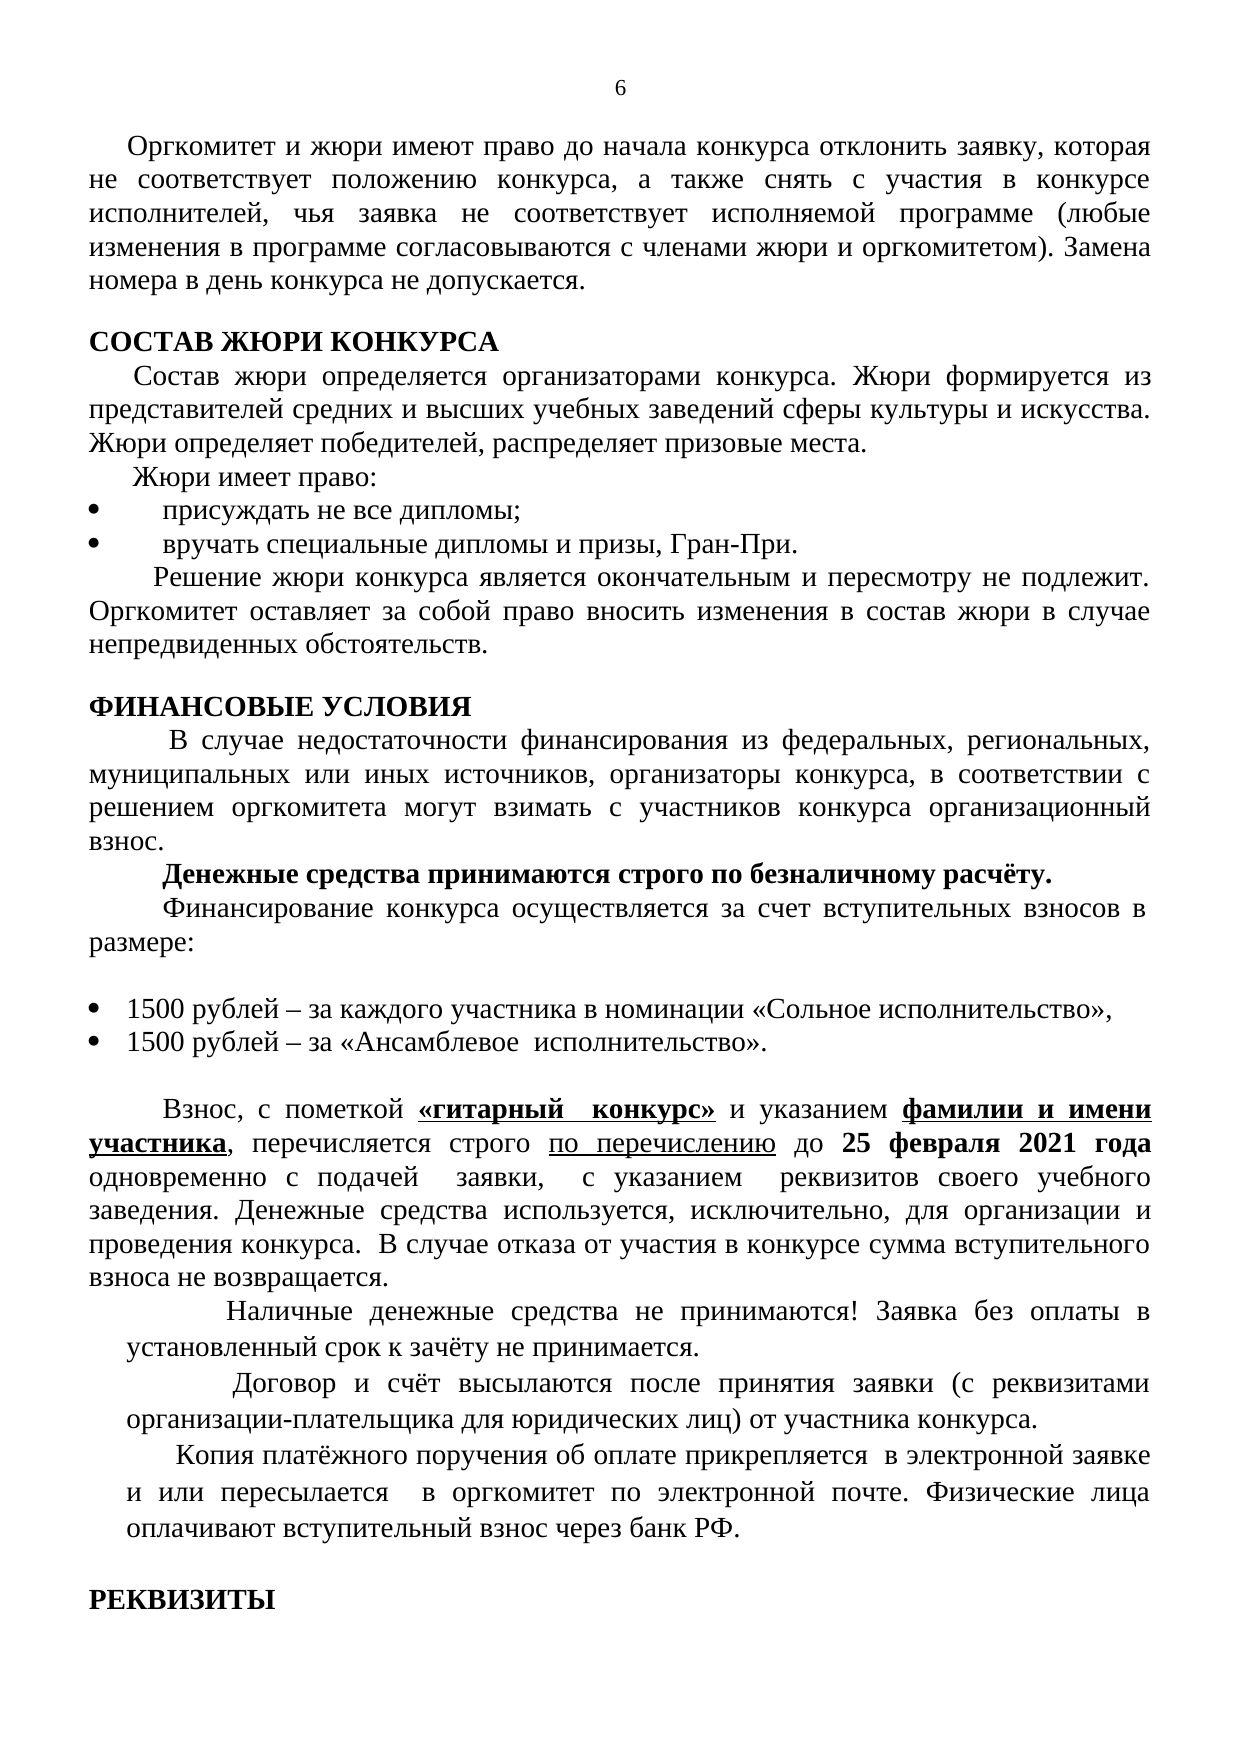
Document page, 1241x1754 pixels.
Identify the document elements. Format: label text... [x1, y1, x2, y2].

text Жюри имеет право: [89, 459, 1152, 492]
text Копия платёжного поручения об оплате прикрепляется в электронной заявке и или пересылается в оргкомитет по электронной почте. Физические лица оплачивают вступительный взнос через банк РФ. [126, 1437, 1152, 1543]
text Решение жюри конкурса является окончательным и пересмотру не подлежит. Оргкомитет оставляет за собой право вносить изменения в состав жюри в случае непредвиденных обстоятельств. [89, 559, 1152, 660]
text Наличные денежные средства не принимаются! Заявка без оплаты в установленный срок к зачёту не принимается. [126, 1293, 1152, 1363]
list 1500 рублей – за каждого участника в номинации «Сольное исполнительство», [89, 991, 1152, 1024]
text В случае недостаточности финансирования из федеральных, региональных, муниципальных или иных источников, организаторы конкурса, в соответствии с решением оргкомитета могут взимать с участников конкурса организационный взнос. [89, 722, 1152, 857]
text ФИНАНСОВЫЕ УСЛОВИЯ [89, 689, 1152, 722]
text Состав жюри определяется организаторами конкурса. Жюри формируется из представителей средних и высших учебных заведений сферы культуры и искусства. Жюри определяет победителей, распределяет призовые места. [89, 358, 1152, 459]
text Взнос, с пометкой «гитарный конкурс» и указанием фамилии и имени участника, перечисляется строго по перечислению до 25 февраля 2021 года одновременно с подачей заявки, с указанием реквизитов своего учебного заведения. Денежные средства используется, исключительно, для организации и проведения конкурса. В случае отказа от участия в конкурсе сумма вступительного взноса не возвращается. [89, 1092, 1152, 1293]
text Договор и счёт высылаются после принятия заявки (с реквизитами организации-плательщика для юридических лиц) от участника конкурса. [126, 1365, 1152, 1435]
text Денежные средства принимаются строго по безналичному расчёту. [89, 857, 1152, 890]
text РЕКВИЗИТЫ [89, 1582, 1152, 1616]
list вручать специальные дипломы и призы, Гран-При. [89, 526, 1152, 559]
text Оргкомитет и жюри имеют право до начала конкурса отклонить заявку, которая не соответствует положению конкурса, а также снять с участия в конкурсе исполнителей, чья заявка не соответствует исполняемой программе (любые изменения в программе согласовываются с членами жюри и оргкомитетом). Замена номера в день конкурса не допускается. [89, 128, 1152, 296]
text Финансирование конкурса осуществляется за счет вступительных взносов в размере:Т [89, 890, 1147, 957]
list 1500 рублей – за «Ансамблевое исполнительство». [89, 1024, 1152, 1058]
text СОСТАВ ЖЮРИ КОНКУРСА [89, 324, 1152, 358]
list присуждать не все дипломы; [89, 492, 1152, 526]
